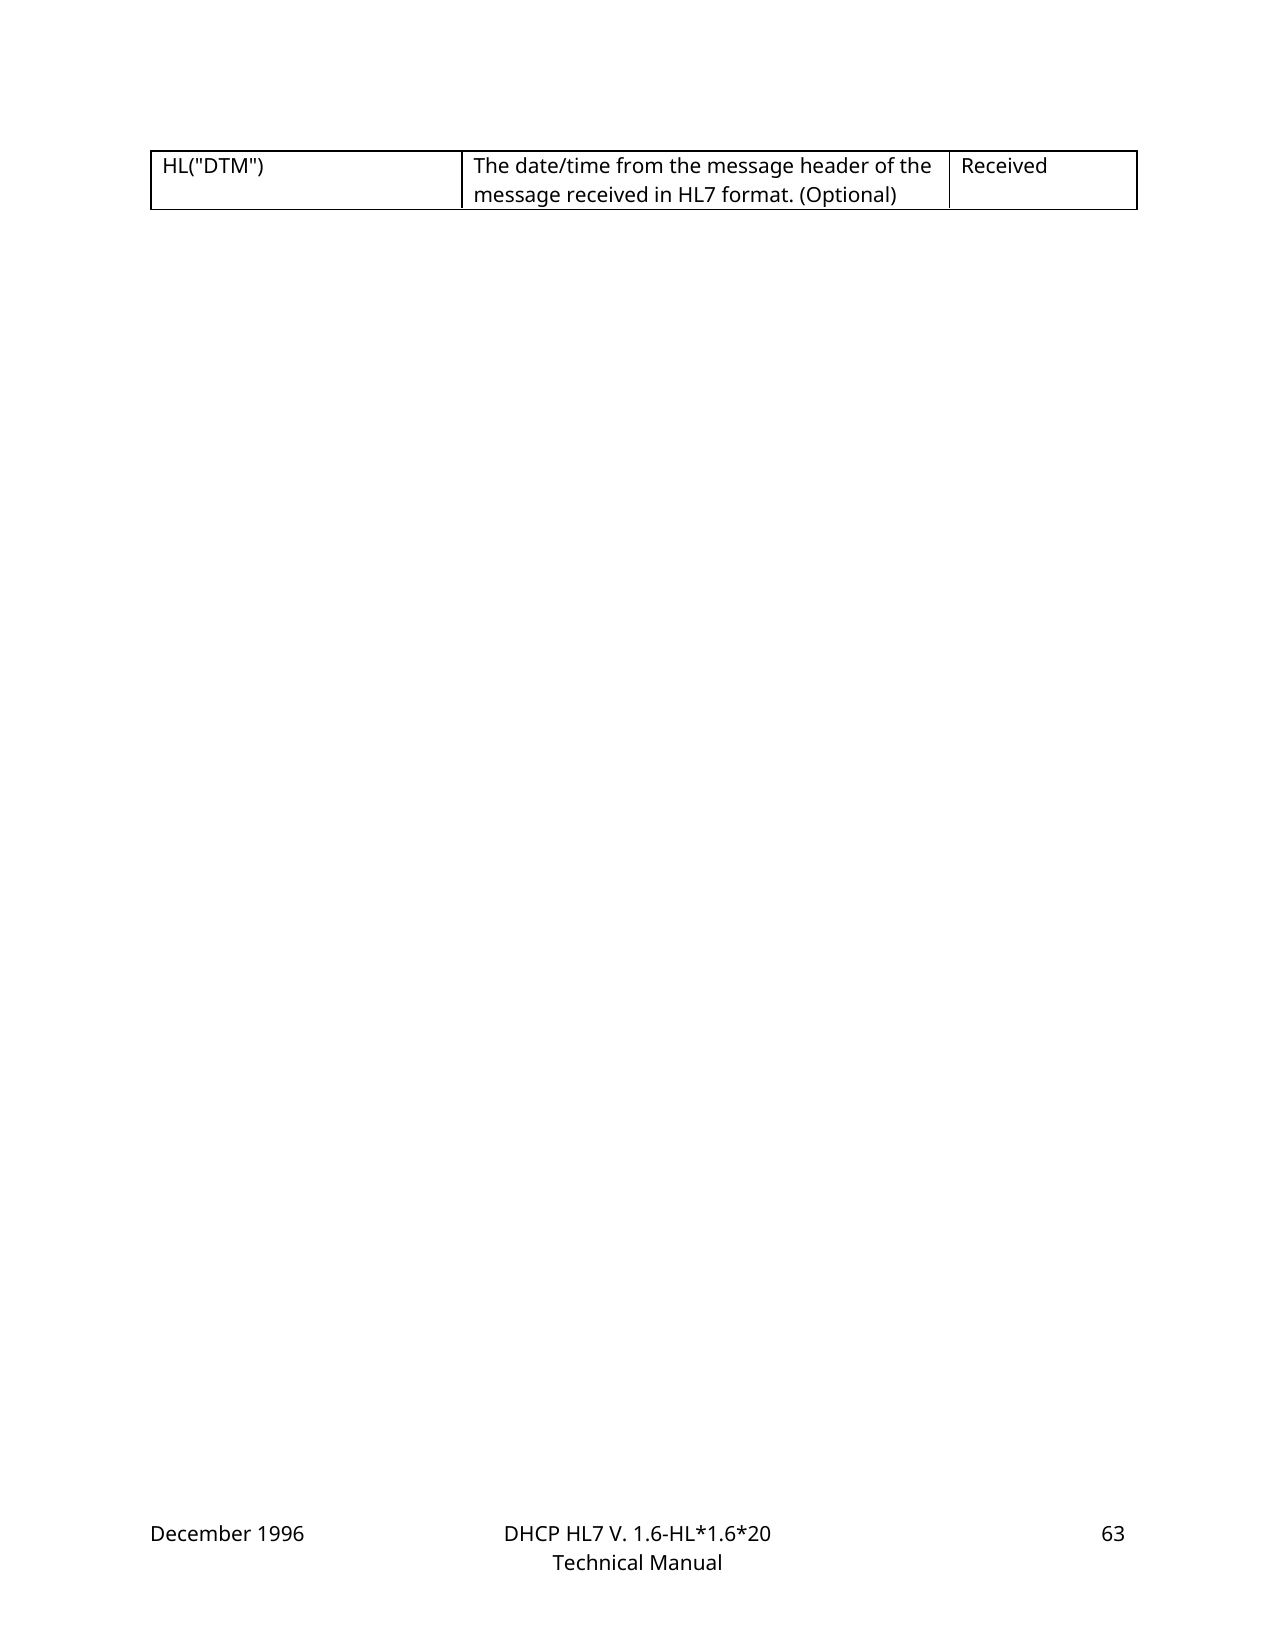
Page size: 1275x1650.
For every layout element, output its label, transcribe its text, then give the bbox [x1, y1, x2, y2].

table_cell The date/time from the message header of the message received in HL7 format. (Optional) [463, 152, 949, 208]
table_cell Received [950, 152, 1136, 208]
table_cell HL("DTM") [152, 152, 461, 208]
